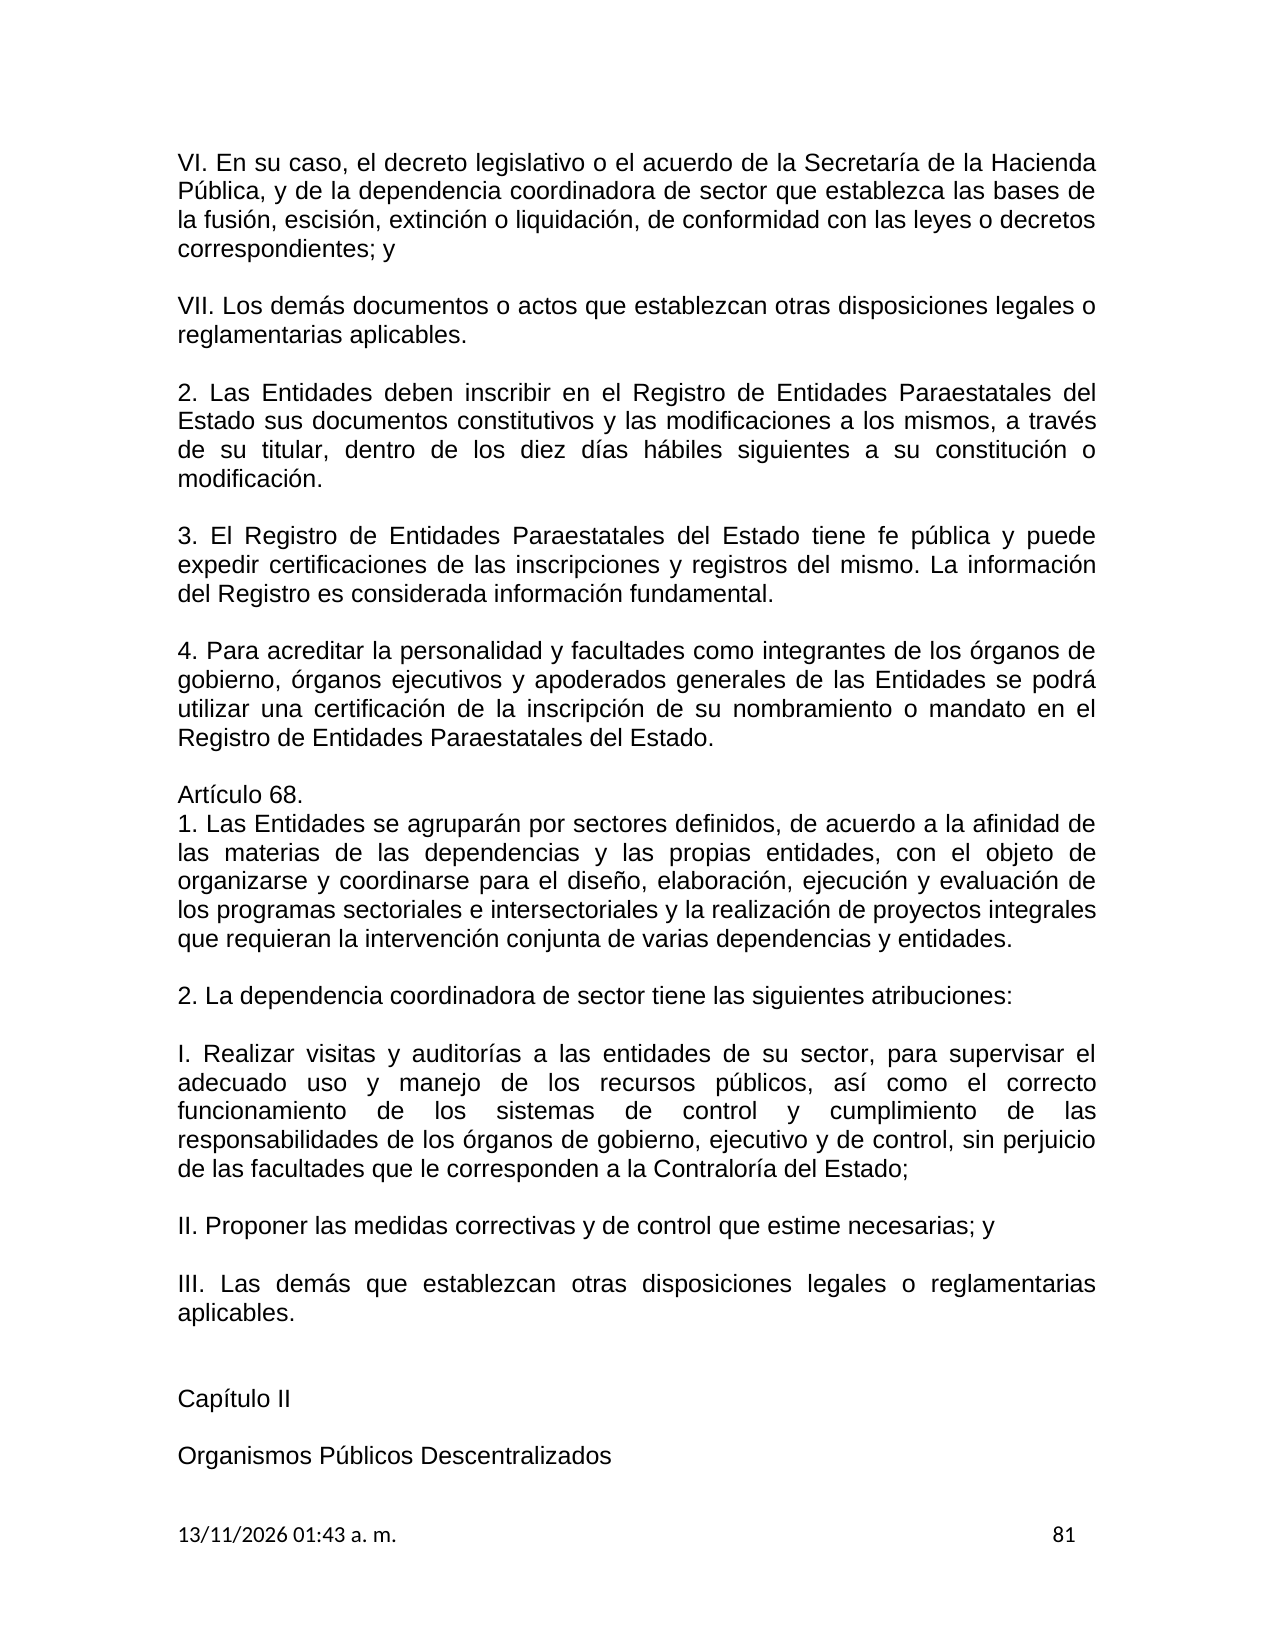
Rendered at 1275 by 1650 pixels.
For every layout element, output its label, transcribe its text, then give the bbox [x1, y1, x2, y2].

text 4. Para acreditar la personalidad y facultades como integrantes de los órganos de gobierno, órganos ejecutivos y apoderados generales de las Entidades se podrá utilizar una certificación de la inscripción de su nombramiento o mandato en el Registro de Entidades Paraestatales del Estado. [177, 636, 1098, 751]
text VI. En su caso, el decreto legislativo o el acuerdo de la Secretaría de la Hacienda Pública, y de la dependencia coordinadora de sector que establezca las bases de la fusión, escisión, extinción o liquidación, de conformidad con las leyes o decretos correspondientes; y [177, 148, 1098, 263]
text 2. La dependencia coordinadora de sector tiene las siguientes atribuciones: [177, 981, 1098, 1010]
text 1. Las Entidades se agruparán por sectores definidos, de acuerdo a la afinidad de las materias de las dependencias y las propias entidades, con el objeto de organizarse y coordinarse para el diseño, elaboración, ejecución y evaluación de los programas sectoriales e intersectoriales y la realización de proyectos integrales que requieran la intervención conjunta de varias dependencias y entidades. [177, 809, 1098, 953]
text VII. Los demás documentos o actos que establezcan otras disposiciones legales o reglamentarias aplicables. [177, 291, 1098, 349]
text 3. El Registro de Entidades Paraestatales del Estado tiene fe pública y puede expedir certificaciones de las inscripciones y registros del mismo. La información del Registro es considerada información fundamental. [177, 521, 1098, 608]
text I. Realizar visitas y auditorías a las entidades de su sector, para supervisar el adecuado uso y manejo de los recursos públicos, así como el correcto funcionamiento de los sistemas de control y cumplimiento de las responsabilidades de los órganos de gobierno, ejecutivo y de control, sin perjuicio de las facultades que le corresponden a la Contraloría del Estado; [177, 1039, 1098, 1183]
text Capítulo II [177, 1384, 1098, 1413]
text Organismos Públicos Descentralizados [177, 1441, 1098, 1470]
text II. Proponer las medidas correctivas y de control que estime necesarias; y [177, 1211, 1098, 1240]
text 2. Las Entidades deben inscribir en el Registro de Entidades Paraestatales del Estado sus documentos constitutivos y las modificaciones a los mismos, a través de su titular, dentro de los diez días hábiles siguientes a su constitución o modificación. [177, 378, 1098, 493]
text Artículo 68. [177, 780, 1098, 809]
text III. Las demás que establezcan otras disposiciones legales o reglamentarias aplicables. [177, 1269, 1098, 1326]
